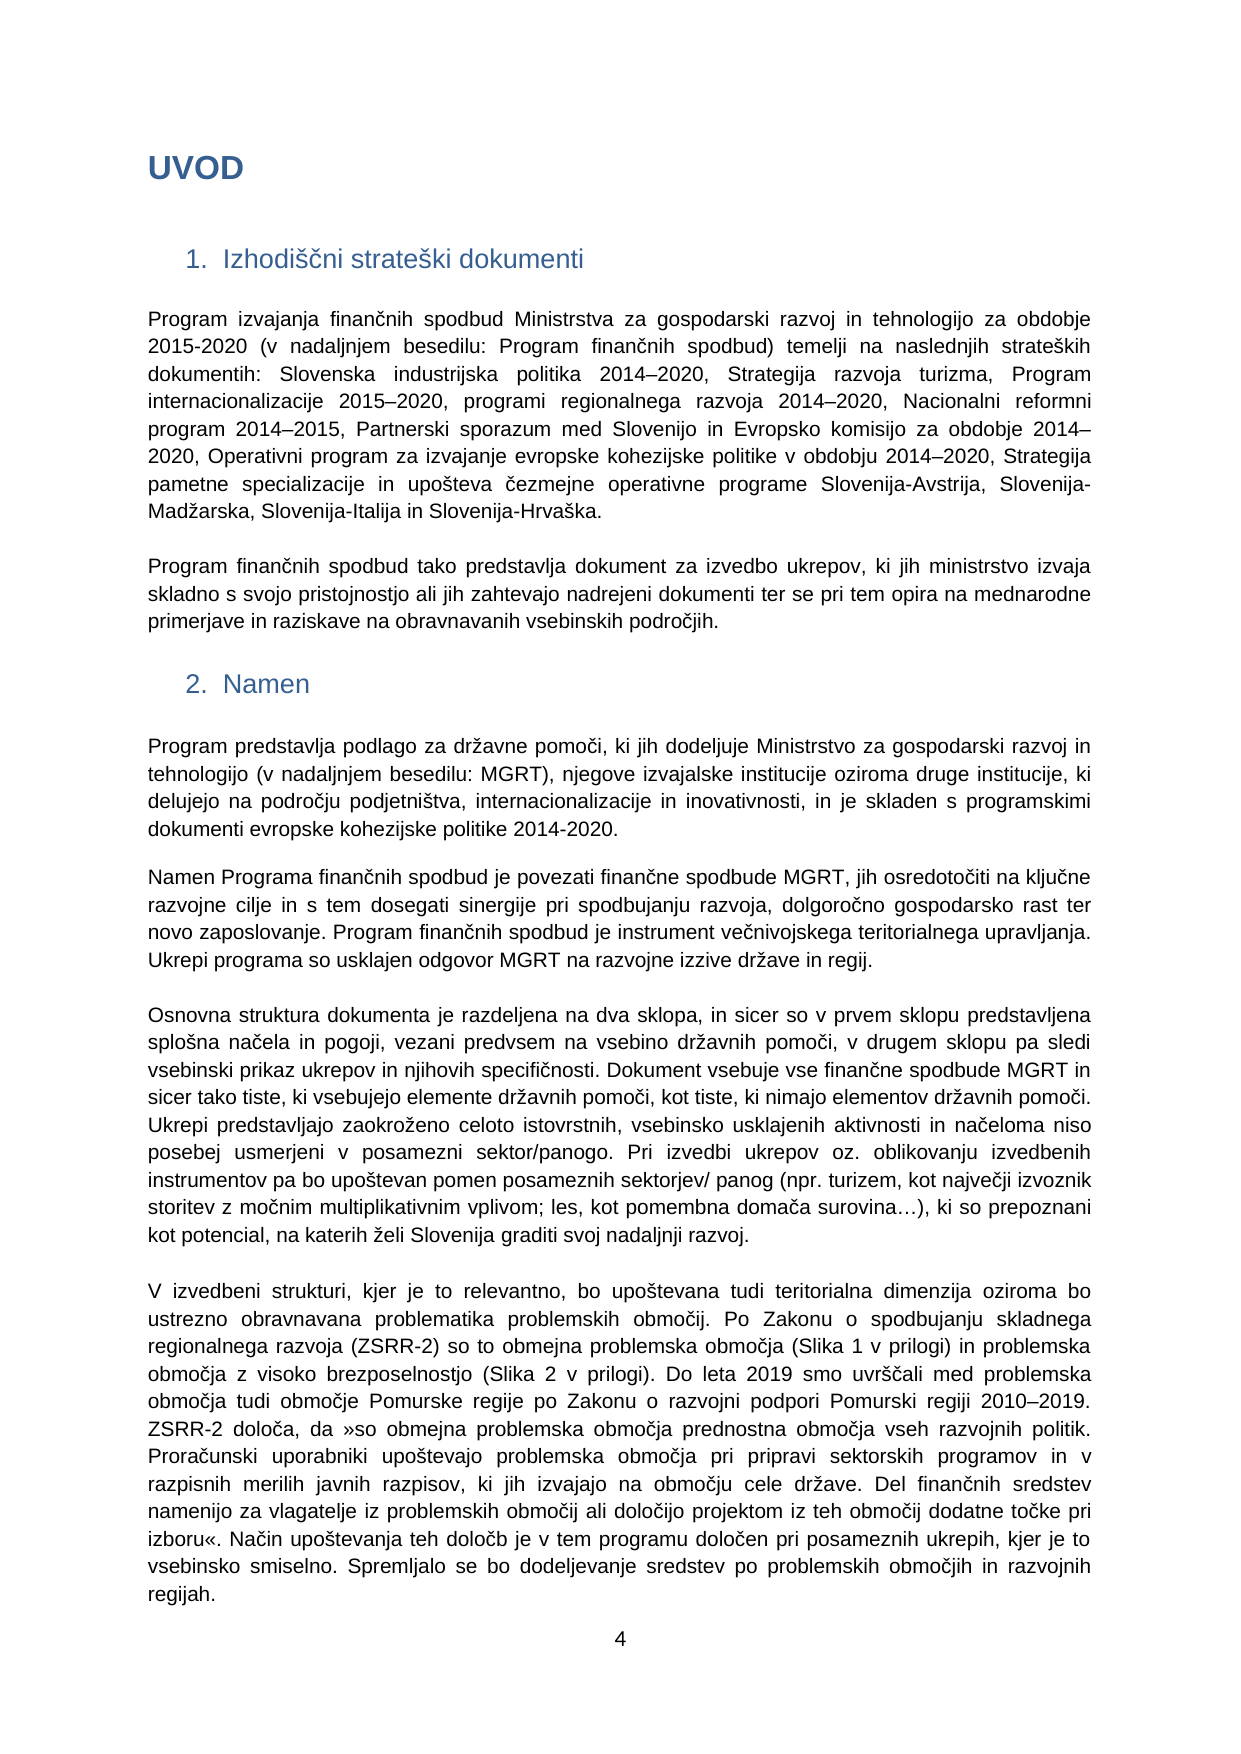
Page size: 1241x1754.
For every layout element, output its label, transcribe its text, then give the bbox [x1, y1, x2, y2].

subtitle Namen [185, 668, 1092, 699]
text V izvedbeni strukturi, kjer je to relevantno, bo upoštevana tudi teritorialna dimenzija oziroma bo ustrezno obravnavana problematika problemskih območij. Po Zakonu o spodbujanju skladnega regionalnega razvoja (ZSRR-2) so to obmejna problemska območja (Slika 1 v prilogi) in problemska območja z visoko brezposelnostjo (Slika 2 v prilogi). Do leta 2019 smo uvrščali med problemska območja tudi območje Pomurske regije po Zakonu o razvojni podpori Pomurski regiji 2010–2019. ZSRR-2 določa, da »so obmejna problemska območja prednostna območja vseh razvojnih politik. Proračunski uporabniki upoštevajo problemska območja pri pripravi sektorskih programov in v razpisnih merilih javnih razpisov, ki jih izvajajo na območju cele države. Del finančnih sredstev namenijo za vlagatelje iz problemskih območij ali določijo projektom iz teh območij dodatne točke pri izboru«. Način upoštevanja teh določb je v tem programu določen pri posameznih ukrepih, kjer je to vsebinsko smiselno. Spremljalo se bo dodeljevanje sredstev po problemskih območjih in razvojnih regijah. [148, 1279, 1092, 1606]
text Program predstavlja podlago za državne pomoči, ki jih dodeljuje Ministrstvo za gospodarski razvoj in tehnologijo (v nadaljnjem besedilu: MGRT), njegove izvajalske institucije oziroma druge institucije, ki delujejo na področju podjetništva, internacionalizacije in inovativnosti, in je skladen s programskimi dokumenti evropske kohezijske politike 2014-2020. [148, 734, 1092, 841]
text Program izvajanja finančnih spodbud Ministrstva za gospodarski razvoj in tehnologijo za obdobje 2015-2020 (v nadaljnjem besedilu: Program finančnih spodbud) temelji na naslednjih strateških dokumentih: Slovenska industrijska politika 2014–2020, Strategija razvoja turizma, Program internacionalizacije 2015–2020, programi regionalnega razvoja 2014–2020, Nacionalni reformni program 2014–2015, Partnerski sporazum med Slovenijo in Evropsko komisijo za obdobje 2014–2020, Operativni program za izvajanje evropske kohezijske politike v obdobju 2014–2020, Strategija pametne specializacije in upošteva čezmejne operativne programe Slovenija-Avstrija, Slovenija-Madžarska, Slovenija-Italija in Slovenija-Hrvaška. [148, 306, 1092, 523]
text Program finančnih spodbud tako predstavlja dokument za izvedbo ukrepov, ki jih ministrstvo izvaja skladno s svojo pristojnostjo ali jih zahtevajo nadrejeni dokumenti ter se pri tem opira na mednarodne primerjave in raziskave na obravnavanih vsebinskih področjih. [148, 554, 1092, 633]
subtitle Izhodiščni strateški dokumenti [185, 243, 1092, 274]
text Osnovna struktura dokumenta je razdeljena na dva sklopa, in sicer so v prvem sklopu predstavljena splošna načela in pogoji, vezani predvsem na vsebino državnih pomoči, v drugem sklopu pa sledi vsebinski prikaz ukrepov in njihovih specifičnosti. Dokument vsebuje vse finančne spodbude MGRT in sicer tako tiste, ki vsebujejo elemente državnih pomoči, kot tiste, ki nimajo elementov državnih pomoči. Ukrepi predstavljajo zaokroženo celoto istovrstnih, vsebinsko usklajenih aktivnosti in načeloma niso posebej usmerjeni v posamezni sektor/panogo. Pri izvedbi ukrepov oz. oblikovanju izvedbenih instrumentov pa bo upoštevan pomen posameznih sektorjev/ panog (npr. turizem, kot največji izvoznik storitev z močnim multiplikativnim vplivom; les, kot pomembna domača surovina…), ki so prepoznani kot potencial, na katerih želi Slovenija graditi svoj nadaljnji razvoj. [148, 1002, 1092, 1246]
subtitle UVOD [148, 148, 1092, 186]
text Namen Programa finančnih spodbud je povezati finančne spodbude MGRT, jih osredotočiti na ključne razvojne cilje in s tem dosegati sinergije pri spodbujanju razvoja, dolgoročno gospodarsko rast ter novo zaposlovanje. Program finančnih spodbud je instrument večnivojskega teritorialnega upravljanja. Ukrepi programa so usklajen odgovor MGRT na razvojne izzive države in regij. [148, 865, 1092, 971]
